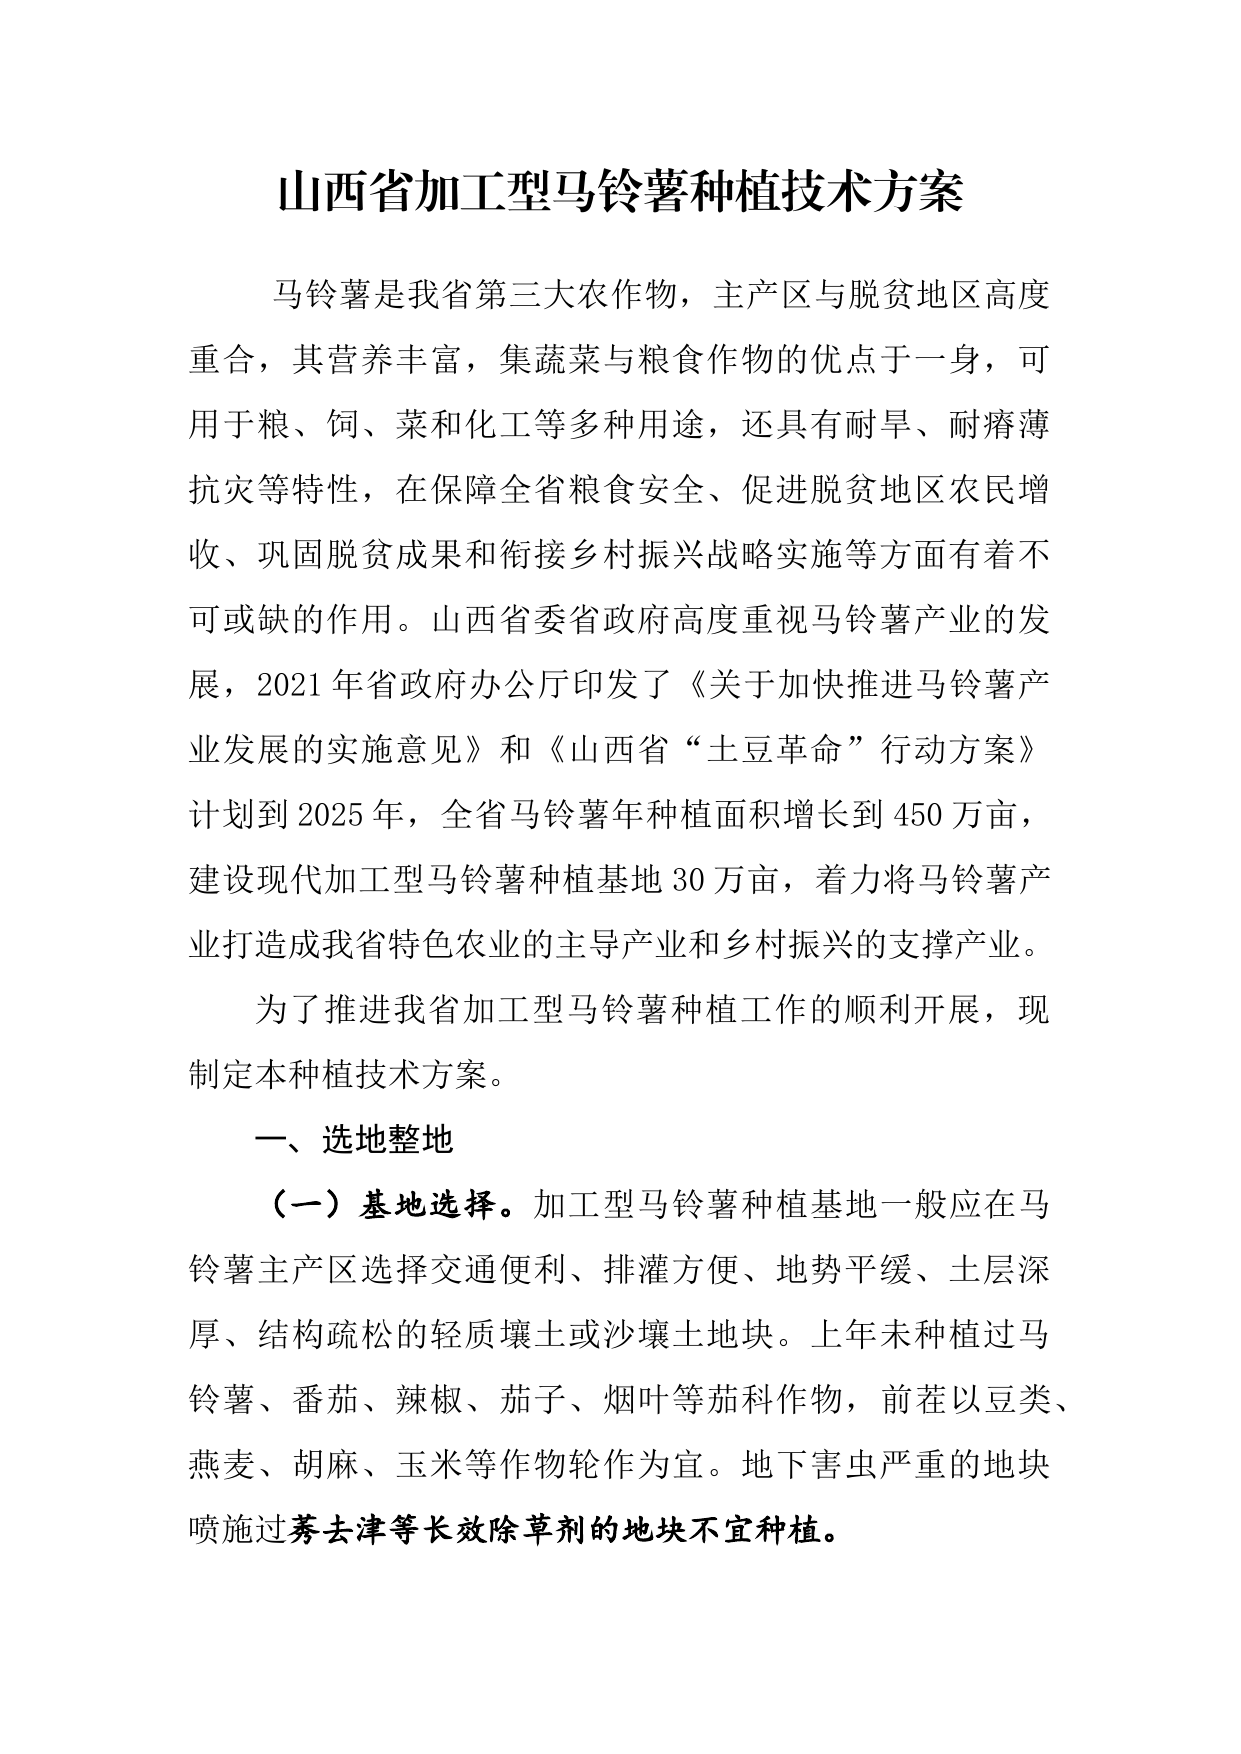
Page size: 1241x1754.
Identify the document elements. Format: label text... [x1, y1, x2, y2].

text 为了推进我省加工型马铃薯种植工作的顺利开展，现制定本种植技术方案。 [187, 974, 1053, 1104]
list 选地整地 [187, 1104, 1053, 1169]
text 山西省加工型马铃薯种植技术方案 [187, 162, 1053, 227]
text 马铃薯是我省第三大农作物，主产区与脱贫地区高度重合，其营养丰富，集蔬菜与粮食作物的优点于一身，可用于粮、饲、菜和化工等多种用途，还具有耐旱、耐瘠薄、抗灾等特性，在保障全省粮食安全、促进脱贫地区农民增收、巩固脱贫成果和衔接乡村振兴战略实施等方面有着不可或缺的作用。山西省委省政府高度重视马铃薯产业的发展，2021年省政府办公厅印发了《关于加快推进马铃薯产业发展的实施意见》和《山西省“土豆革命”行动方案》，计划到2025年，全省马铃薯年种植面积增长到450万亩，建设现代加工型马铃薯种植基地30万亩，着力将马铃薯产业打造成我省特色农业的主导产业和乡村振兴的支撑产业。 [187, 259, 1053, 974]
text （一）基地选择。加工型马铃薯种植基地一般应在马铃薯主产区选择交通便利、排灌方便、地势平缓、土层深厚、结构疏松的轻质壤土或沙壤土地块。上年未种植过马铃薯、番茄、辣椒、茄子、烟叶等茄科作物，前茬以豆类、燕麦、胡麻、玉米等作物轮作为宜。地下害虫严重的地块、喷施过莠去津等长效除草剂的地块不宜种植。 [187, 1169, 1053, 1559]
